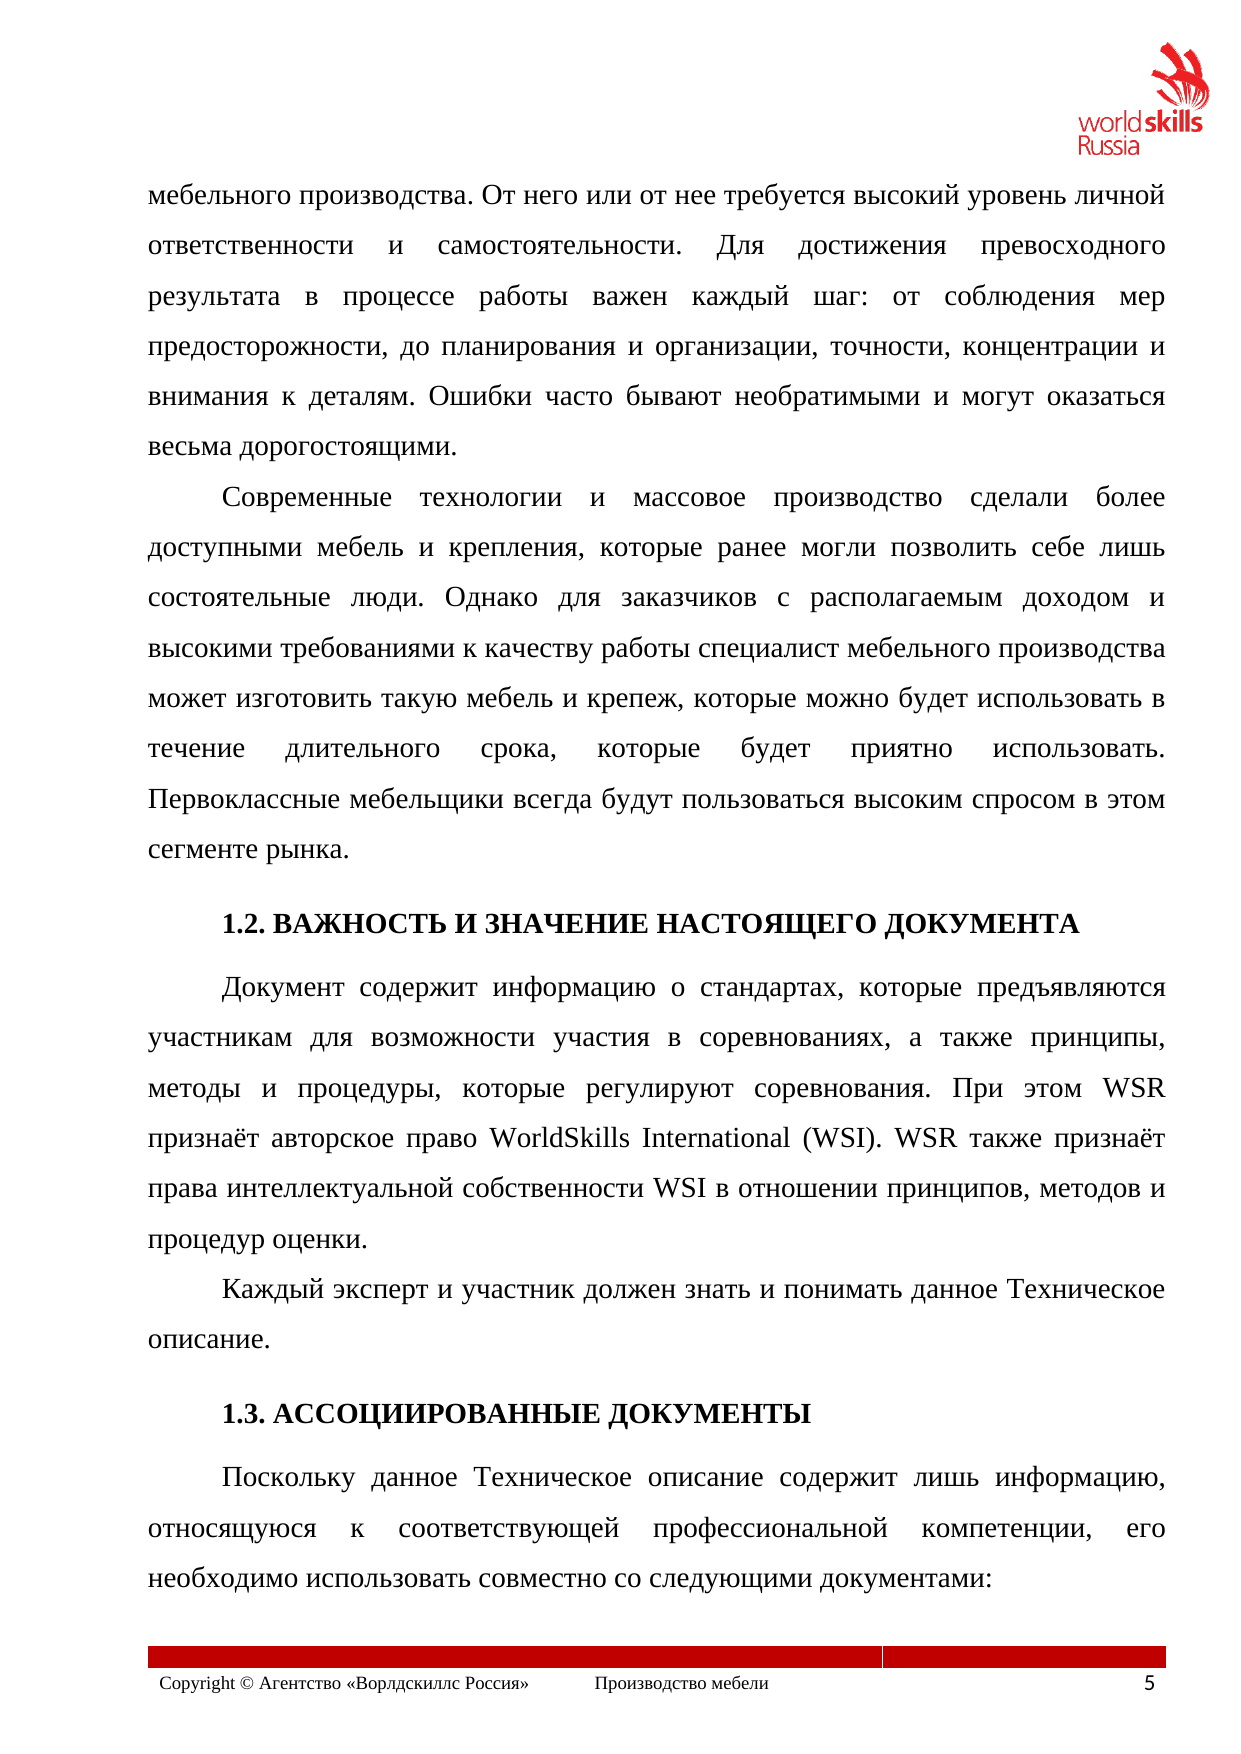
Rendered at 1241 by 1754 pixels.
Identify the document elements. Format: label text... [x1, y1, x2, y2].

picture [1078, 42, 1235, 155]
text Каждый эксперт и участник должен знать и понимать данное Техническое описание. [148, 1271, 1167, 1355]
text Поскольку данное Техническое описание содержит лишь информацию, относящуюся к соответствующей профессиональной компетенции, его необходимо использовать совместно со следующими документами: [148, 1459, 1167, 1594]
text Документ содержит информацию о стандартах, которые предъявляются участникам для возможности участия в соревнованиях, а также принципы, методы и процедуры, которые регулируют соревнования. При этом WSR признаёт авторское право WorldSkills International (WSI). WSR также признаёт права интеллектуальной собственности WSI в отношении принципов, методов и процедур оценки. [148, 969, 1167, 1254]
subtitle 1.3. АССОЦИИРОВАННЫЕ ДОКУМЕНТЫ [148, 1397, 1167, 1430]
text Современные технологии и массовое производство сделали более доступными мебель и крепления, которые ранее могли позволить себе лишь состоятельные люди. Однако для заказчиков с располагаемым доходом и высокими требованиями к качеству работы специалист мебельного производства может изготовить такую мебель и крепеж, которые можно будет использовать в течение длительного срока, которые будет приятно использовать. Первоклассные мебельщики всегда будут пользоваться высоким спросом в этом сегменте рынка. [148, 479, 1167, 864]
subtitle 1.2. ВАЖНОСТЬ И ЗНАЧЕНИЕ НАСТОЯЩЕГО ДОКУМЕНТА [148, 906, 1167, 940]
